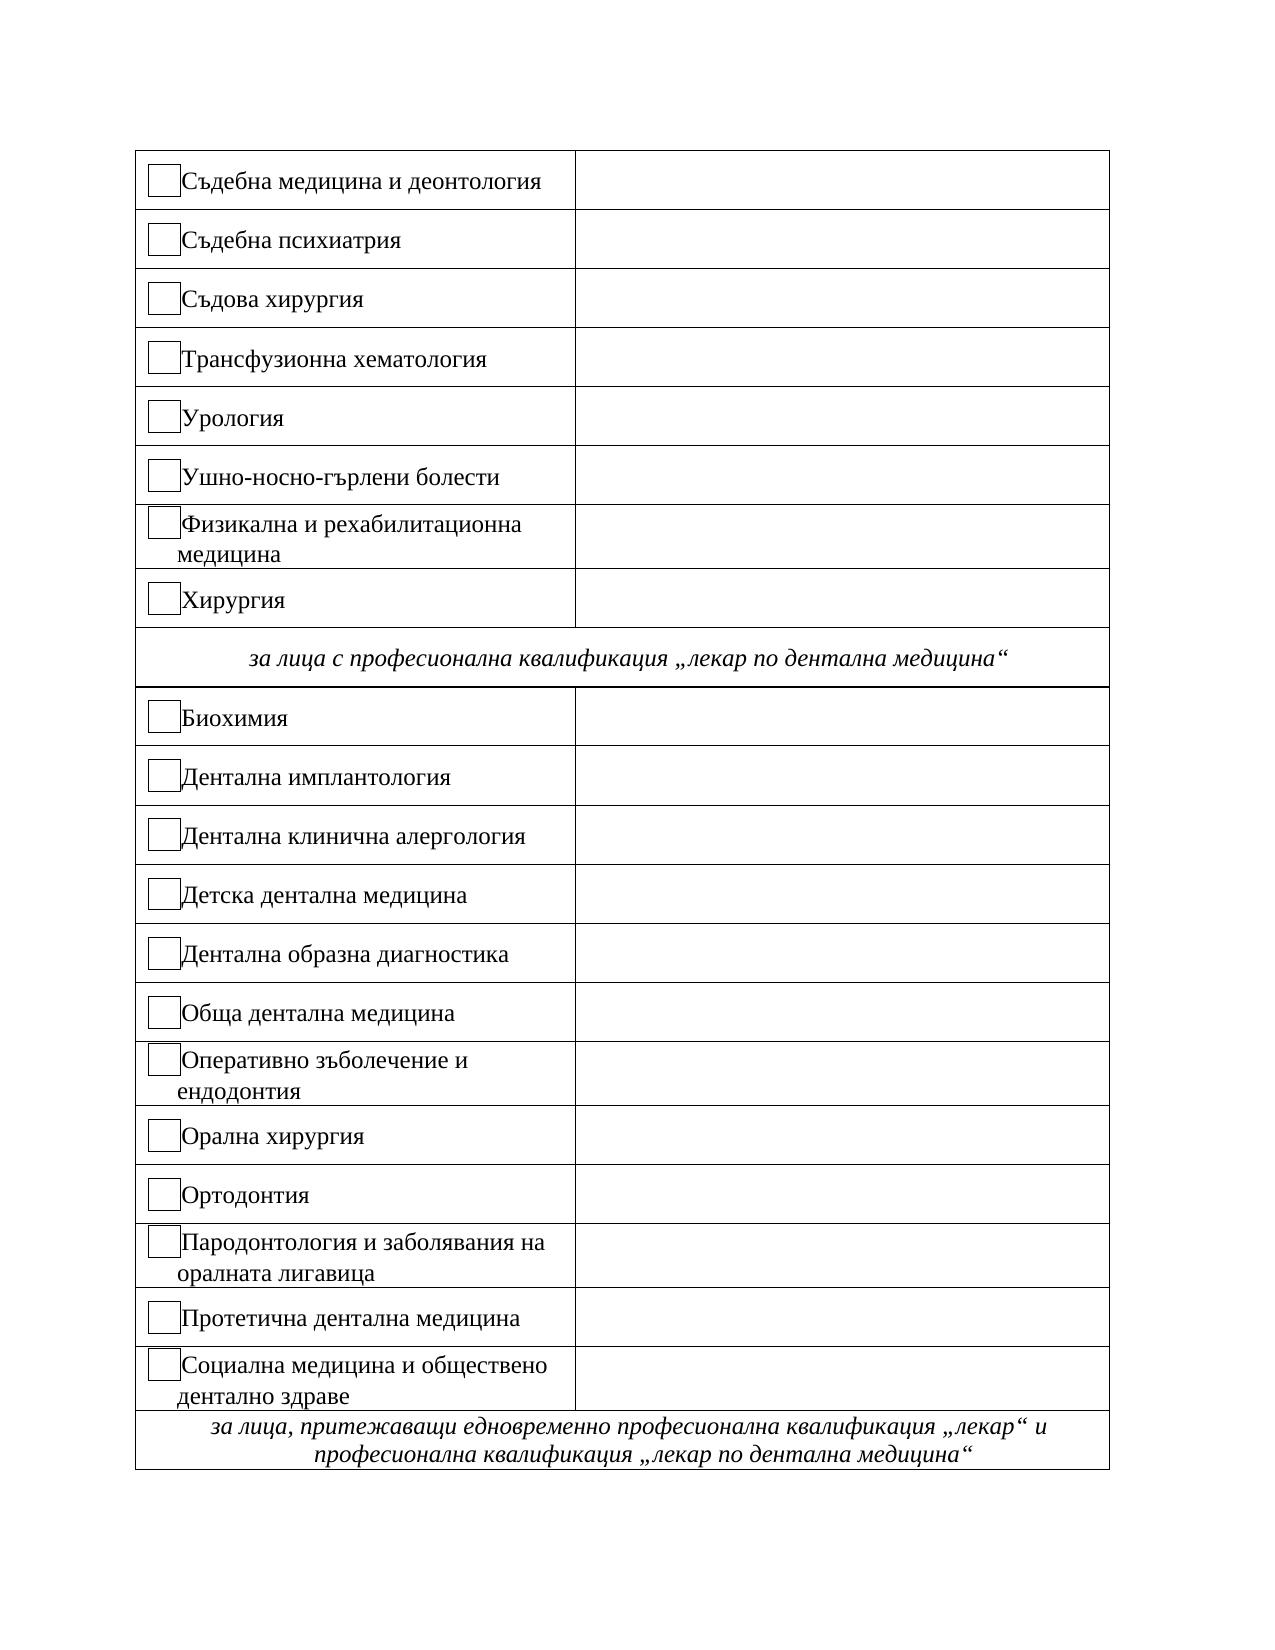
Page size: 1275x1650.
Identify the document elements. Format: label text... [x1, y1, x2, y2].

table_cell за лица, притежаващи едновременно професионална квалификация „лекар“ и професионална квалификация „лекар по дентална медицина“ [136, 1411, 1109, 1468]
table_cell Пародонтология и заболявания на оралната лигавица [136, 1224, 575, 1287]
table_cell Ушно-носно-гърлени болести [136, 446, 575, 504]
table_cell [576, 983, 1109, 1041]
table_cell Дентална имплантология [136, 746, 575, 804]
table_cell Социална медицина и обществено дентално здраве [136, 1347, 575, 1409]
table_cell Трансфузионна хематология [136, 328, 575, 386]
table_cell [576, 806, 1109, 863]
table_cell Физикална и рехабилитационна медицина [136, 505, 575, 568]
table_cell Детска дентална медицина [136, 865, 575, 923]
table_cell Биохимия [136, 688, 575, 745]
table_cell [576, 269, 1109, 327]
table_cell [576, 1347, 1109, 1409]
table_cell Хирургия [136, 569, 575, 627]
table_cell Дентална образна диагностика [136, 924, 575, 982]
table_cell за лица с професионална квалификация „лекар по дентална медицина“ [136, 628, 1109, 686]
table_cell [576, 688, 1109, 745]
table_cell [576, 865, 1109, 923]
table_cell Орална хирургия [136, 1106, 575, 1164]
table_cell [576, 1224, 1109, 1287]
table_cell [576, 924, 1109, 982]
table_cell Съдебна медицина и деонтология [136, 151, 575, 209]
table_cell [576, 151, 1109, 209]
table_cell [576, 210, 1109, 268]
table_cell [576, 1042, 1109, 1104]
table_cell [576, 1165, 1109, 1223]
table_cell [576, 1288, 1109, 1346]
table_cell Обща дентална медицина [136, 983, 575, 1041]
table_cell Ортодонтия [136, 1165, 575, 1223]
table_cell [576, 328, 1109, 386]
table_cell [576, 446, 1109, 504]
table_cell Дентална клинична алергология [136, 806, 575, 863]
table_cell [576, 746, 1109, 804]
table_cell Съдебна психиатрия [136, 210, 575, 268]
table_cell Оперативно зъболечение и ендодонтия [136, 1042, 575, 1104]
table_cell Урология [136, 387, 575, 445]
table_cell [576, 1106, 1109, 1164]
table_cell Съдова хирургия [136, 269, 575, 327]
table_cell Протетична дентална медицина [136, 1288, 575, 1346]
table_cell [576, 569, 1109, 627]
table_cell [576, 387, 1109, 445]
table_cell [576, 505, 1109, 568]
